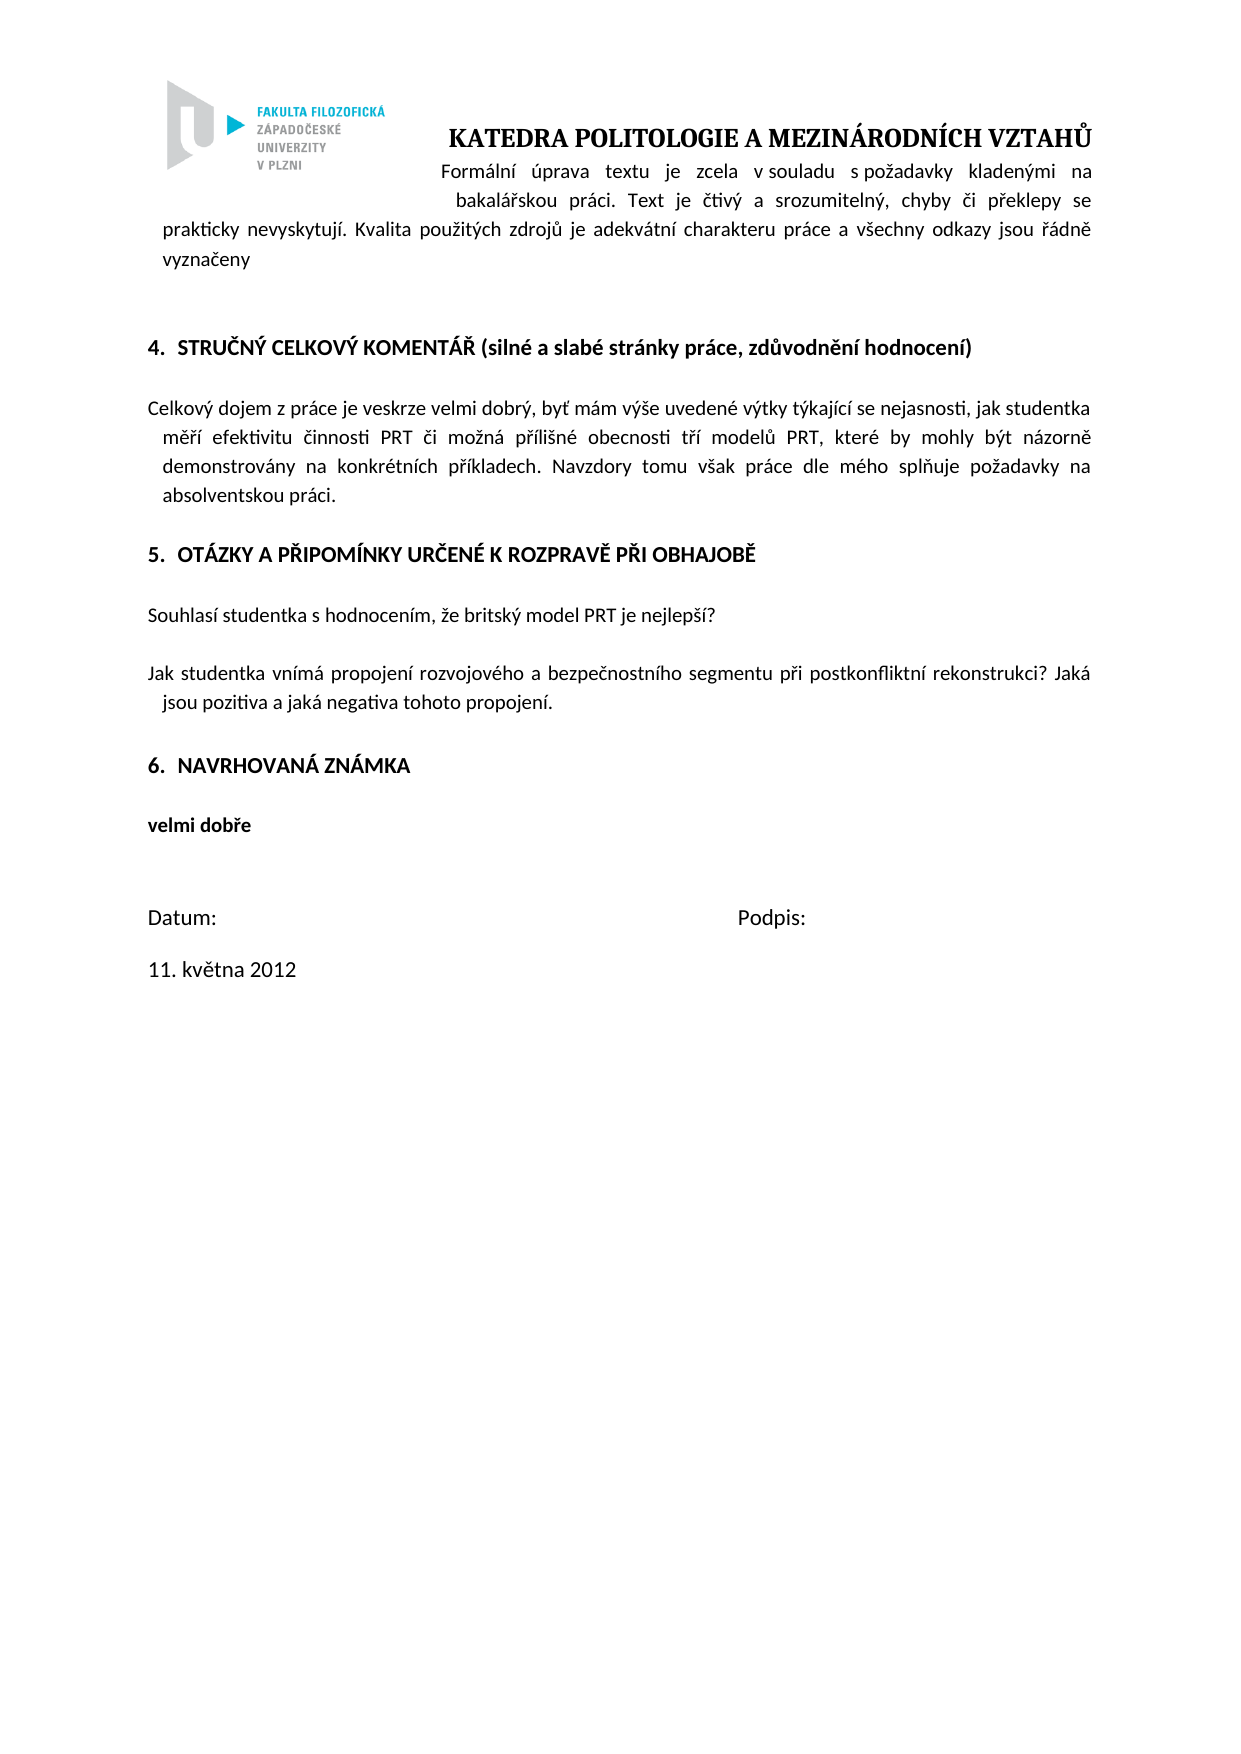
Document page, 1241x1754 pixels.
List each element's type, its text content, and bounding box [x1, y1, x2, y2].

list STRUČNÝ CELKOVÝ KOMENTÁŘ (silné a slabé stránky práce, zdůvodnění hodnocení) [148, 333, 1093, 361]
text 11. května 2012 [148, 956, 1093, 984]
list Celkový dojem z práce je veskrze velmi dobrý, byť mám výše uvedené výtky týkající se nejasnosti, jak studentka měří efektivitu činnosti PRT či možná přílišné obecnosti tří modelů PRT, které by mohly být názorně demonstrovány na konkrétních příkladech. Navzdory tomu však práce dle mého splňuje požadavky na absolventskou práci. [148, 395, 1093, 508]
list OTÁZKY A PŘIPOMÍNKY URČENÉ K ROZPRAVĚ PŘI OBHAJOBĚ [148, 541, 1093, 568]
picture [146, 59, 422, 206]
list Datum: Podpis: [148, 903, 1093, 931]
list NAVRHOVANÁ ZNÁMKA [148, 751, 1093, 779]
list Souhlasí studentka s hodnocením, že britský model PRT je nejlepší? [148, 602, 1093, 627]
list Jak studentka vnímá propojení rozvojového a bezpečnostního segmentu při postkonfliktní rekonstrukci? Jaká jsou pozitiva a jaká negativa tohoto propojení. [148, 660, 1093, 715]
list velmi dobře [148, 812, 1093, 837]
list Formální úprava textu je zcela v souladu s požadavky kladenými na bakalářskou práci. Text je čtivý a srozumitelný, chyby či překlepy se prakticky nevyskytují. Kvalita použitých zdrojů je adekvátní charakteru práce a všechny odkazy jsou řádně vyznačeny [148, 158, 1093, 271]
